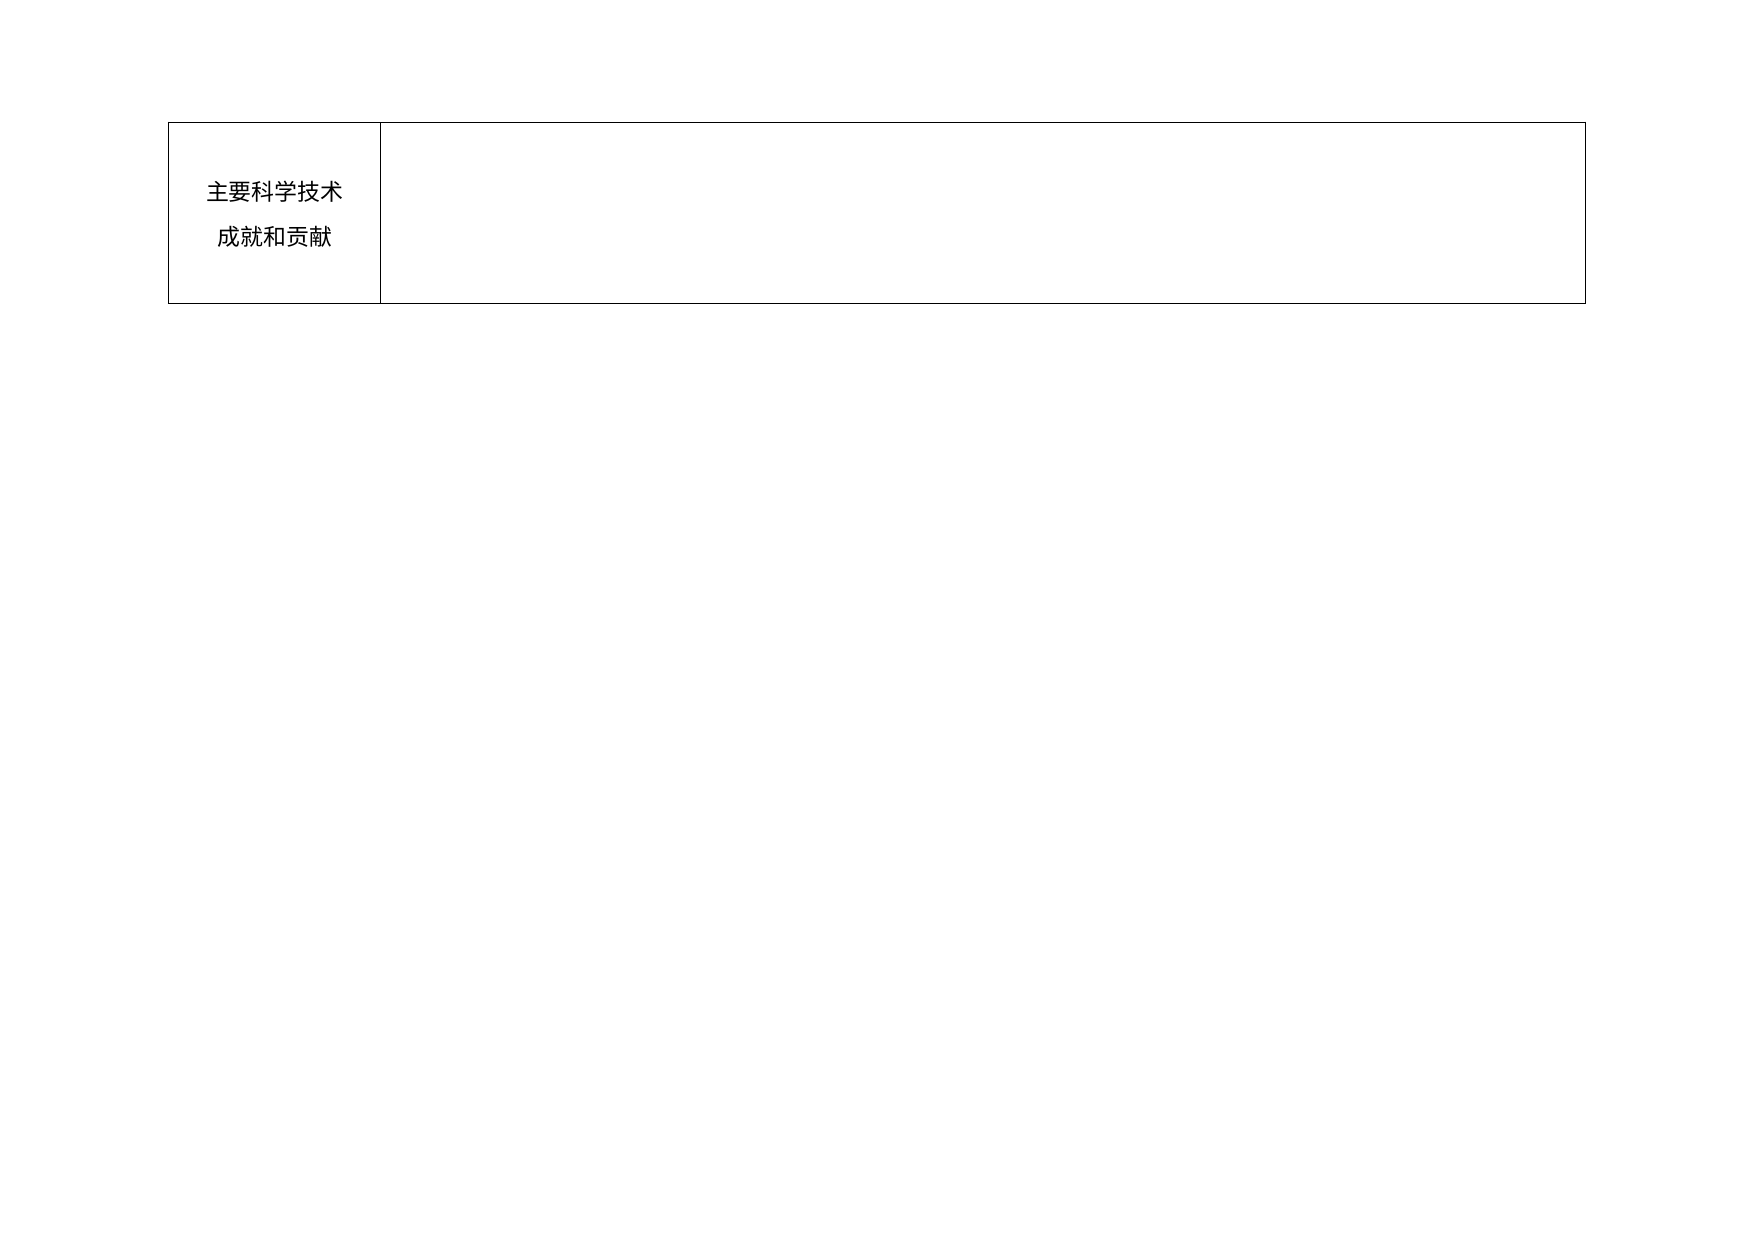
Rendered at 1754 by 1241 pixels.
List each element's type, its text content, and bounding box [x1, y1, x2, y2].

table_cell [381, 123, 1585, 302]
table_cell 主要科学技术 成就和贡献 [169, 123, 380, 302]
